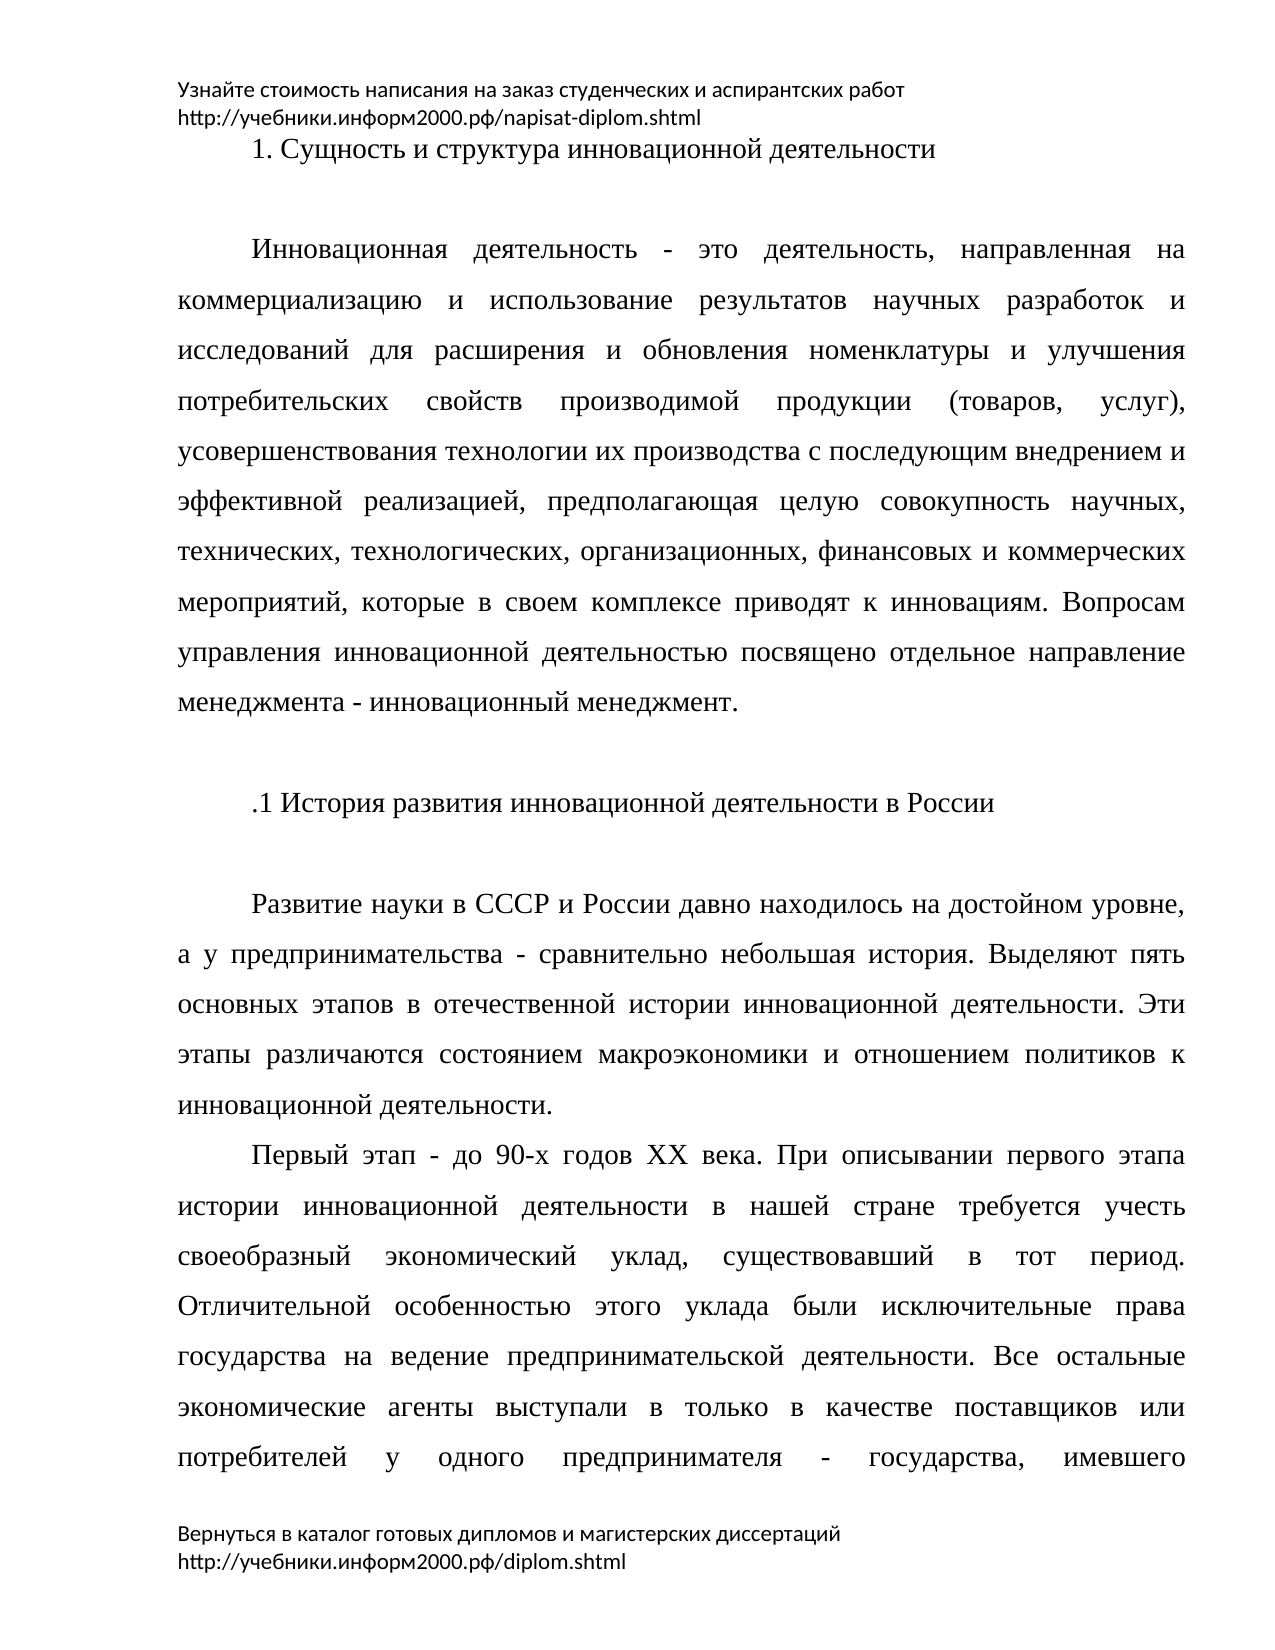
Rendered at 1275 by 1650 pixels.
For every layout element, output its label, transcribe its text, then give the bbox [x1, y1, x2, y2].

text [177, 1137, 1186, 1473]
text Развитие науки в СССР и России давно находилось на достойном уровне, а у предпринимательства - сравнительно небольшая история. Выделяют пять основных этапов в отечественной истории инновационной деятельности. Эти этапы различаются состоянием макроэкономики и отношением политиков к инновационной деятельности. [177, 886, 1186, 1121]
text .1 История развития инновационной деятельности в России [177, 785, 1186, 819]
text 1. Сущность и структура инновационной деятельности [177, 131, 1186, 164]
text Инновационная деятельность - это деятельность, направленная на коммерциализацию и использование результатов научных разработок и исследований для расширения и обновления номенклатуры и улучшения потребительских свойств производимой продукции (товаров, услуг), усовершенствования технологии их производства с последующим внедрением и эффективной реализацией, предполагающая целую совокупность научных, технических, технологических, организационных, финансовых и коммерческих мероприятий, которые в своем комплексе приводят к инновациям. Вопросам управления инновационной деятельностью посвящено отдельное направление менеджмента - инновационный менеджмент. [177, 232, 1186, 718]
